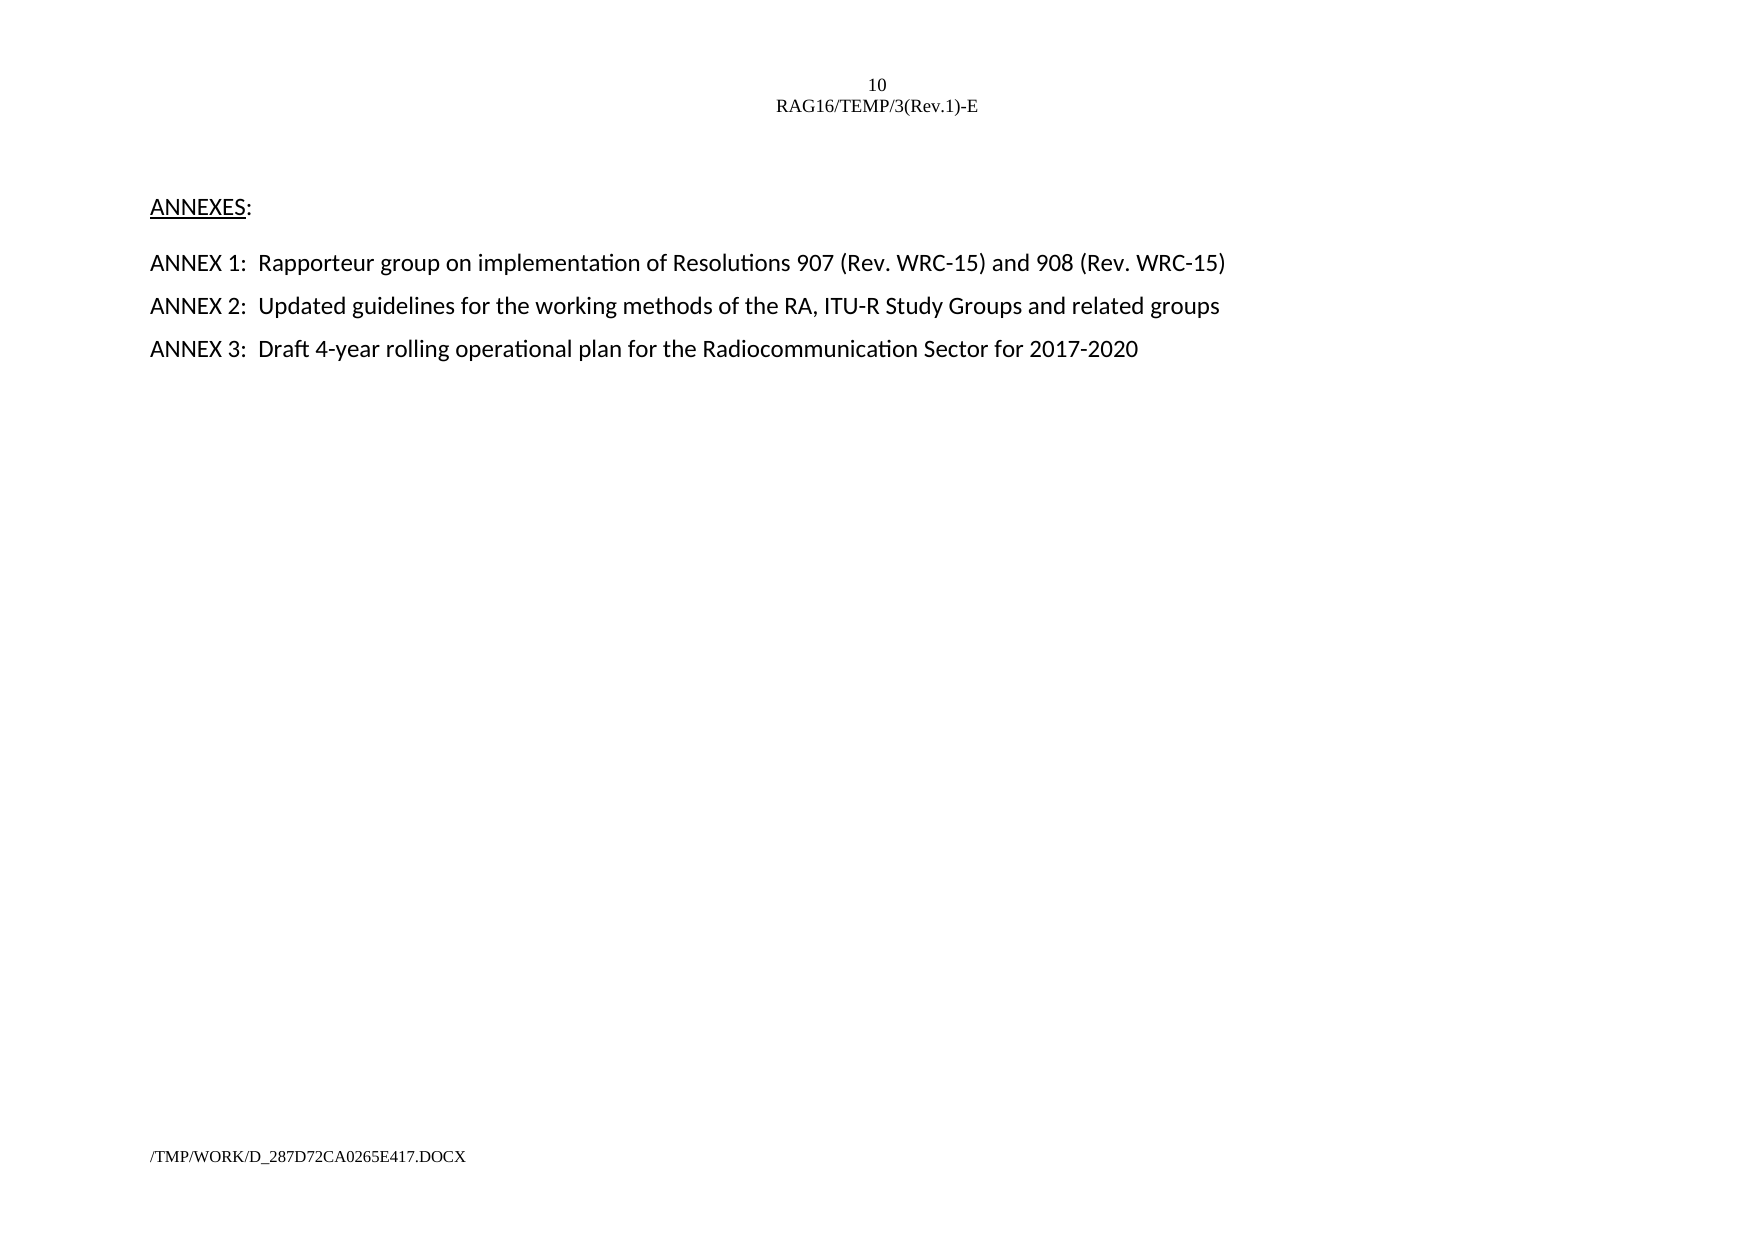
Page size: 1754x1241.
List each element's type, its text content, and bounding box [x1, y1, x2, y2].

text ANNEXES: [150, 191, 1604, 222]
text ANNEX 3: Draft 4-year rolling operational plan for the Radiocommunication Sector for 2017-2020 [150, 333, 1604, 363]
text ANNEX 1: Rapporteur group on implementation of Resolutions 907 (Rev. WRC-15) and 908 (Rev. WRC-15) [150, 247, 1604, 277]
title ANNEX 2: Updated guidelines for the working methods of the RA, ITU-R Study Groups and related groups [150, 290, 1604, 320]
